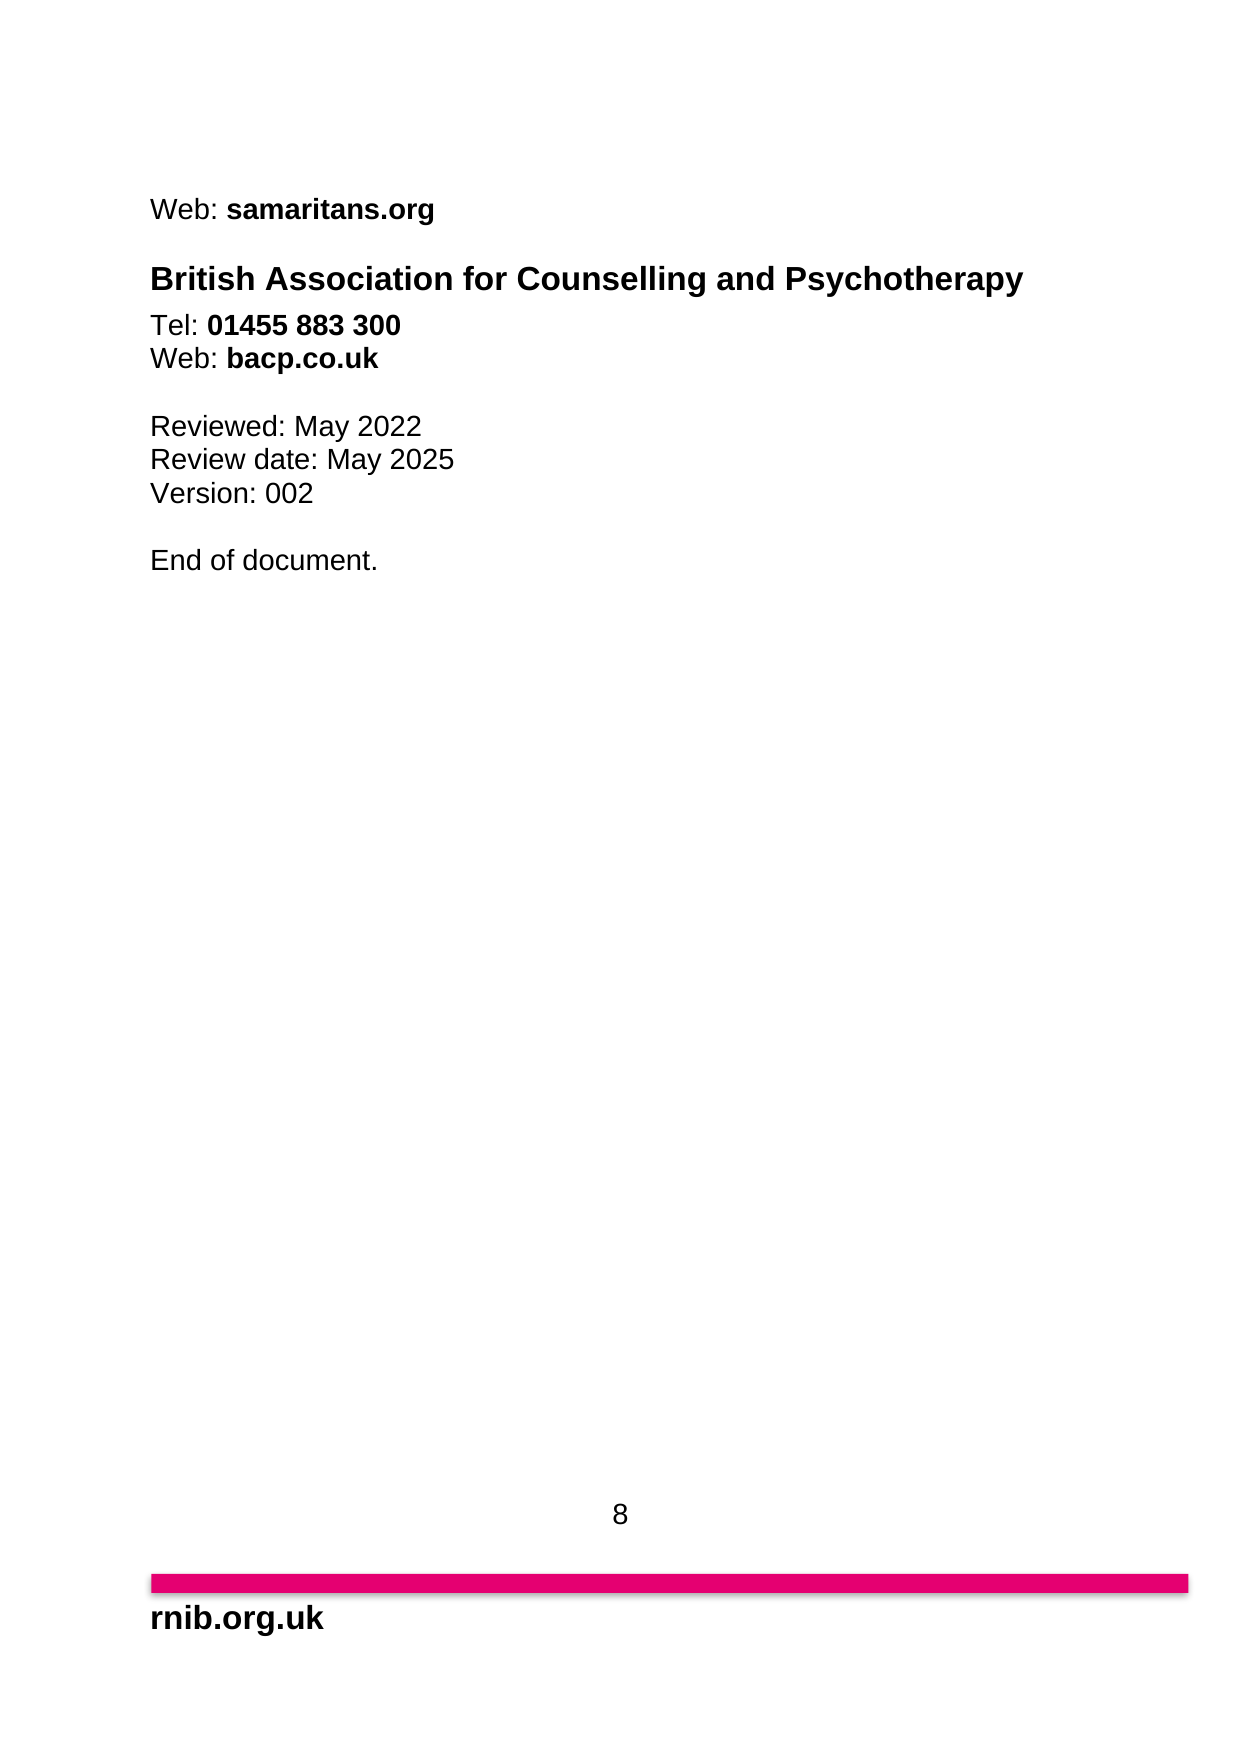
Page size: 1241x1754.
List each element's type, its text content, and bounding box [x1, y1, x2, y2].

text Web: bacp.co.uk [150, 341, 1090, 375]
text Web: samaritans.org [150, 192, 1090, 226]
text Review date: May 2025 [150, 442, 1090, 476]
text End of document. [150, 543, 1090, 576]
text Reviewed: May 2022 [150, 408, 1090, 442]
text Version: 002 [150, 476, 1090, 509]
subtitle British Association for Counselling and Psychotherapy [150, 259, 1090, 297]
text Tel: 01455 883 300 [150, 308, 1090, 341]
